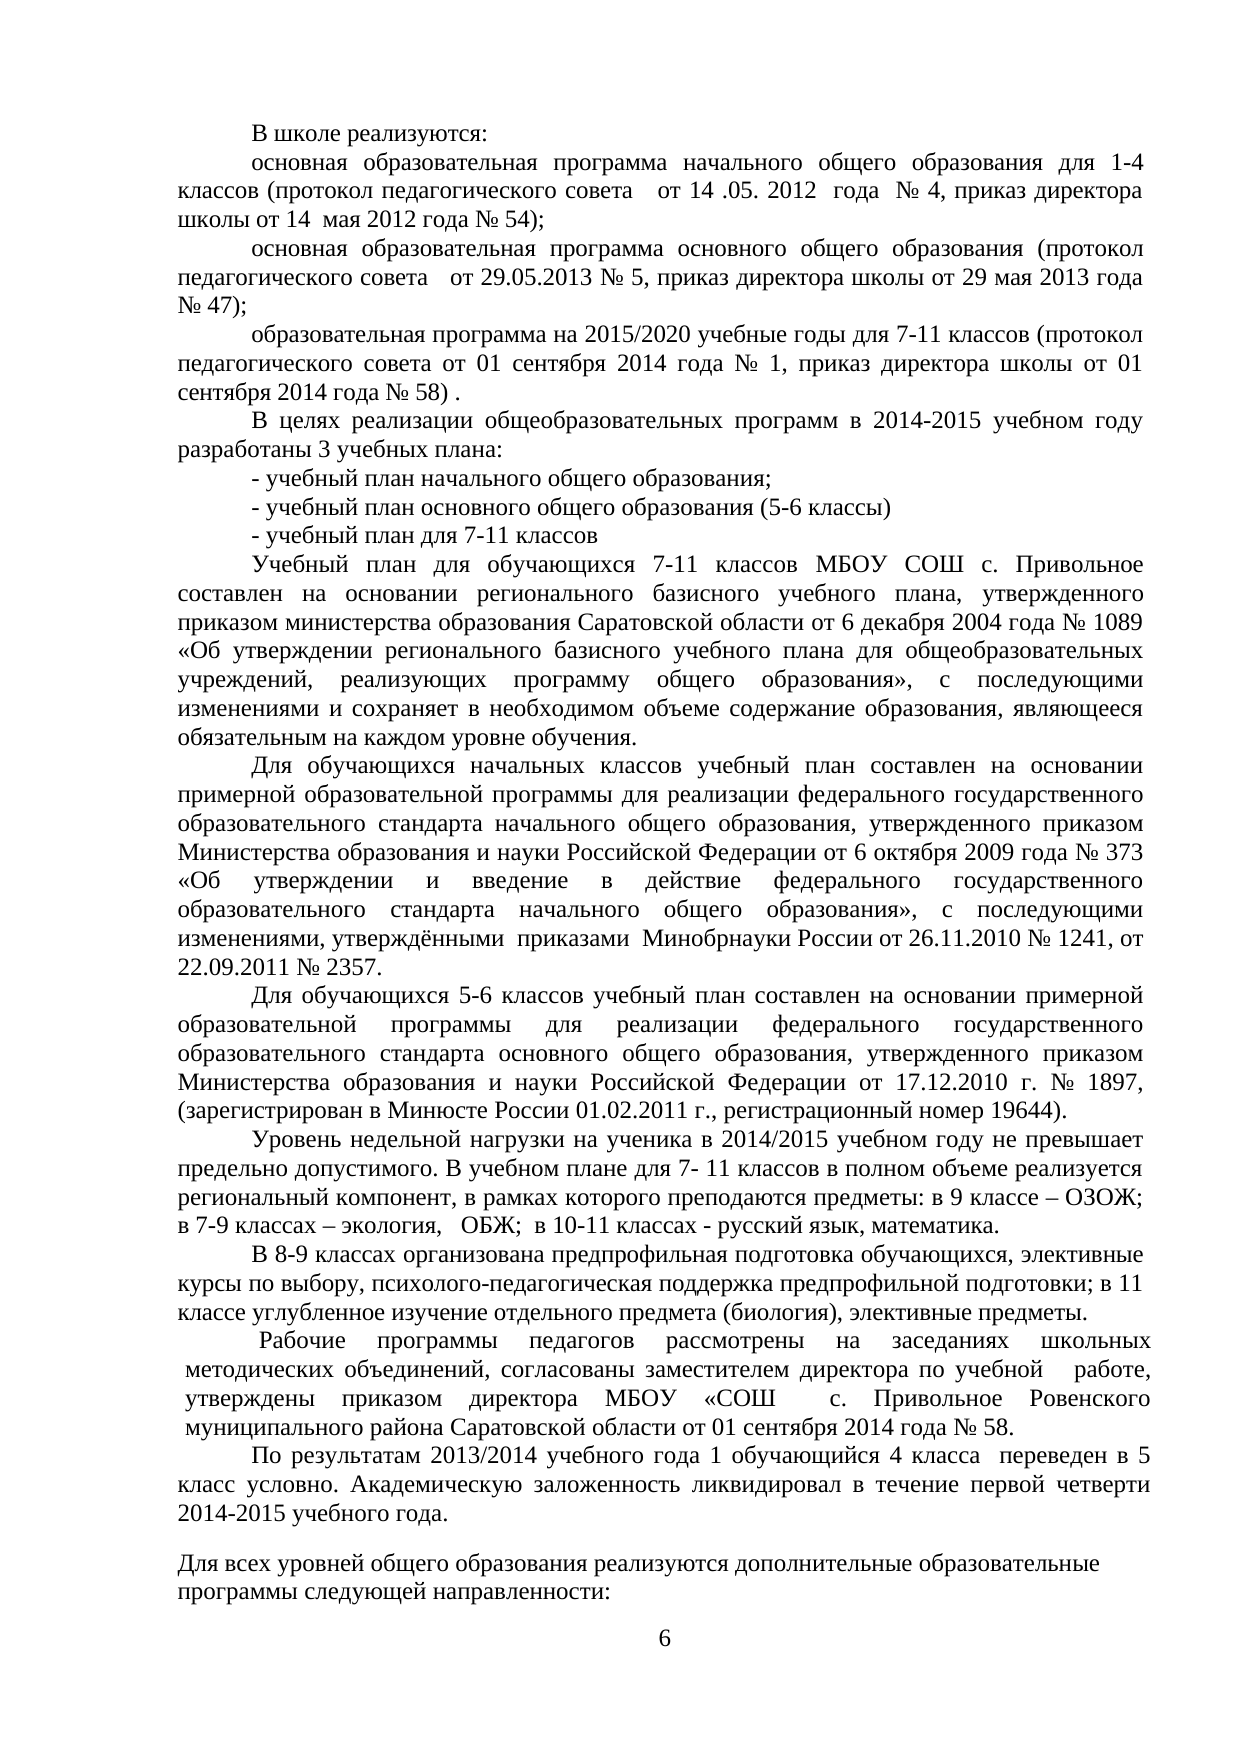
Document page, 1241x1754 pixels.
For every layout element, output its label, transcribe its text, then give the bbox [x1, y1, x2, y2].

text Для обучающихся начальных классов учебный план составлен на основании примерной образовательной программы для реализации федерального государственного образовательного стандарта начального общего образования, утвержденного приказом Министерства образования и науки Российской Федерации от 6 октября 2009 года № 373 «Об утверждении и введение в действие федерального государственного образовательного стандарта начального общего образования», с последующими изменениями, утверждёнными приказами Минобрнауки России от 26.11.2010 № 1241, от 22.09.2011 № 2357. [177, 751, 1144, 981]
text основная образовательная программа основного общего образования (протокол педагогического совета от 29.05.2013 № 5, приказ директора школы от 29 мая 2013 года № 47); [177, 233, 1144, 319]
text - учебный план начального общего образования; [177, 463, 1144, 492]
text В школе реализуются: [177, 118, 1144, 147]
text Учебный план для обучающихся 7-11 классов МБОУ СОШ с. Привольное составлен на основании регионального базисного учебного плана, утвержденного приказом министерства образования Саратовской области от 6 декабря 2004 года № 1089 «Об утверждении регионального базисного учебного плана для общеобразовательных учреждений, реализующих программу общего образования», с последующими изменениями и сохраняет в необходимом объеме содержание образования, являющееся обязательным на каждом уровне обучения. [177, 549, 1144, 751]
text основная образовательная программа начального общего образования для 1-4 классов (протокол педагогического совета от 14 .05. 2012 года № 4, приказ директора школы от 14 мая 2012 года № 54); [177, 147, 1144, 233]
text В 8-9 классах организована предпрофильная подготовка обучающихся, элективные курсы по выбору, психолого-педагогическая поддержка предпрофильной подготовки; в 11 классе углубленное изучение отдельного предмета (биология), элективные предметы. [177, 1239, 1144, 1326]
text образовательная программа на 2015/2020 учебные годы для 7-11 классов (протокол педагогического совета от 01 сентября 2014 года № 1, приказ директора школы от 01 сентября 2014 года № 58) . [177, 319, 1144, 406]
text - учебный план основного общего образования (5-6 классы) [177, 492, 1144, 521]
text В целях реализации общеобразовательных программ в 2014-2015 учебном году разработаны 3 учебных плана: [177, 406, 1144, 463]
text Рабочие программы педагогов рассмотрены на заседаниях школьных методических объединений, согласованы заместителем директора по учебной работе, утверждены приказом директора МБОУ «СОШ с. Привольное Ровенского муниципального района Саратовской области от 01 сентября 2014 года № 58. [185, 1326, 1152, 1441]
text По результатам 2013/2014 учебного года 1 обучающийся 4 класса переведен в 5 класс условно. Академическую заложенность ликвидировал в течение первой четверти 2014-2015 учебного года. [177, 1441, 1152, 1527]
text - учебный план для 7-11 классов [177, 521, 1144, 549]
text Для всех уровней общего образования реализуются дополнительные образовательные [177, 1548, 1152, 1576]
text Для обучающихся 5-6 классов учебный план составлен на основании примерной образовательной программы для реализации федерального государственного образовательного стандарта основного общего образования, утвержденного приказом Министерства образования и науки Российской Федерации от 17.12.2010 г. № 1897, (зарегистрирован в Минюсте России 01.02.2011 г., регистрационный номер 19644). [177, 981, 1144, 1124]
text программы следующей направленности: [177, 1576, 1152, 1605]
text Уровень недельной нагрузки на ученика в 2014/2015 учебном году не превышает предельно допустимого. В учебном плане для 7- 11 классов в полном объеме реализуется региональный компонент, в рамках которого преподаются предметы: в 9 классе – ОЗОЖ; в 7-9 классах – экология, ОБЖ; в 10-11 классах - русский язык, математика. [177, 1124, 1144, 1239]
